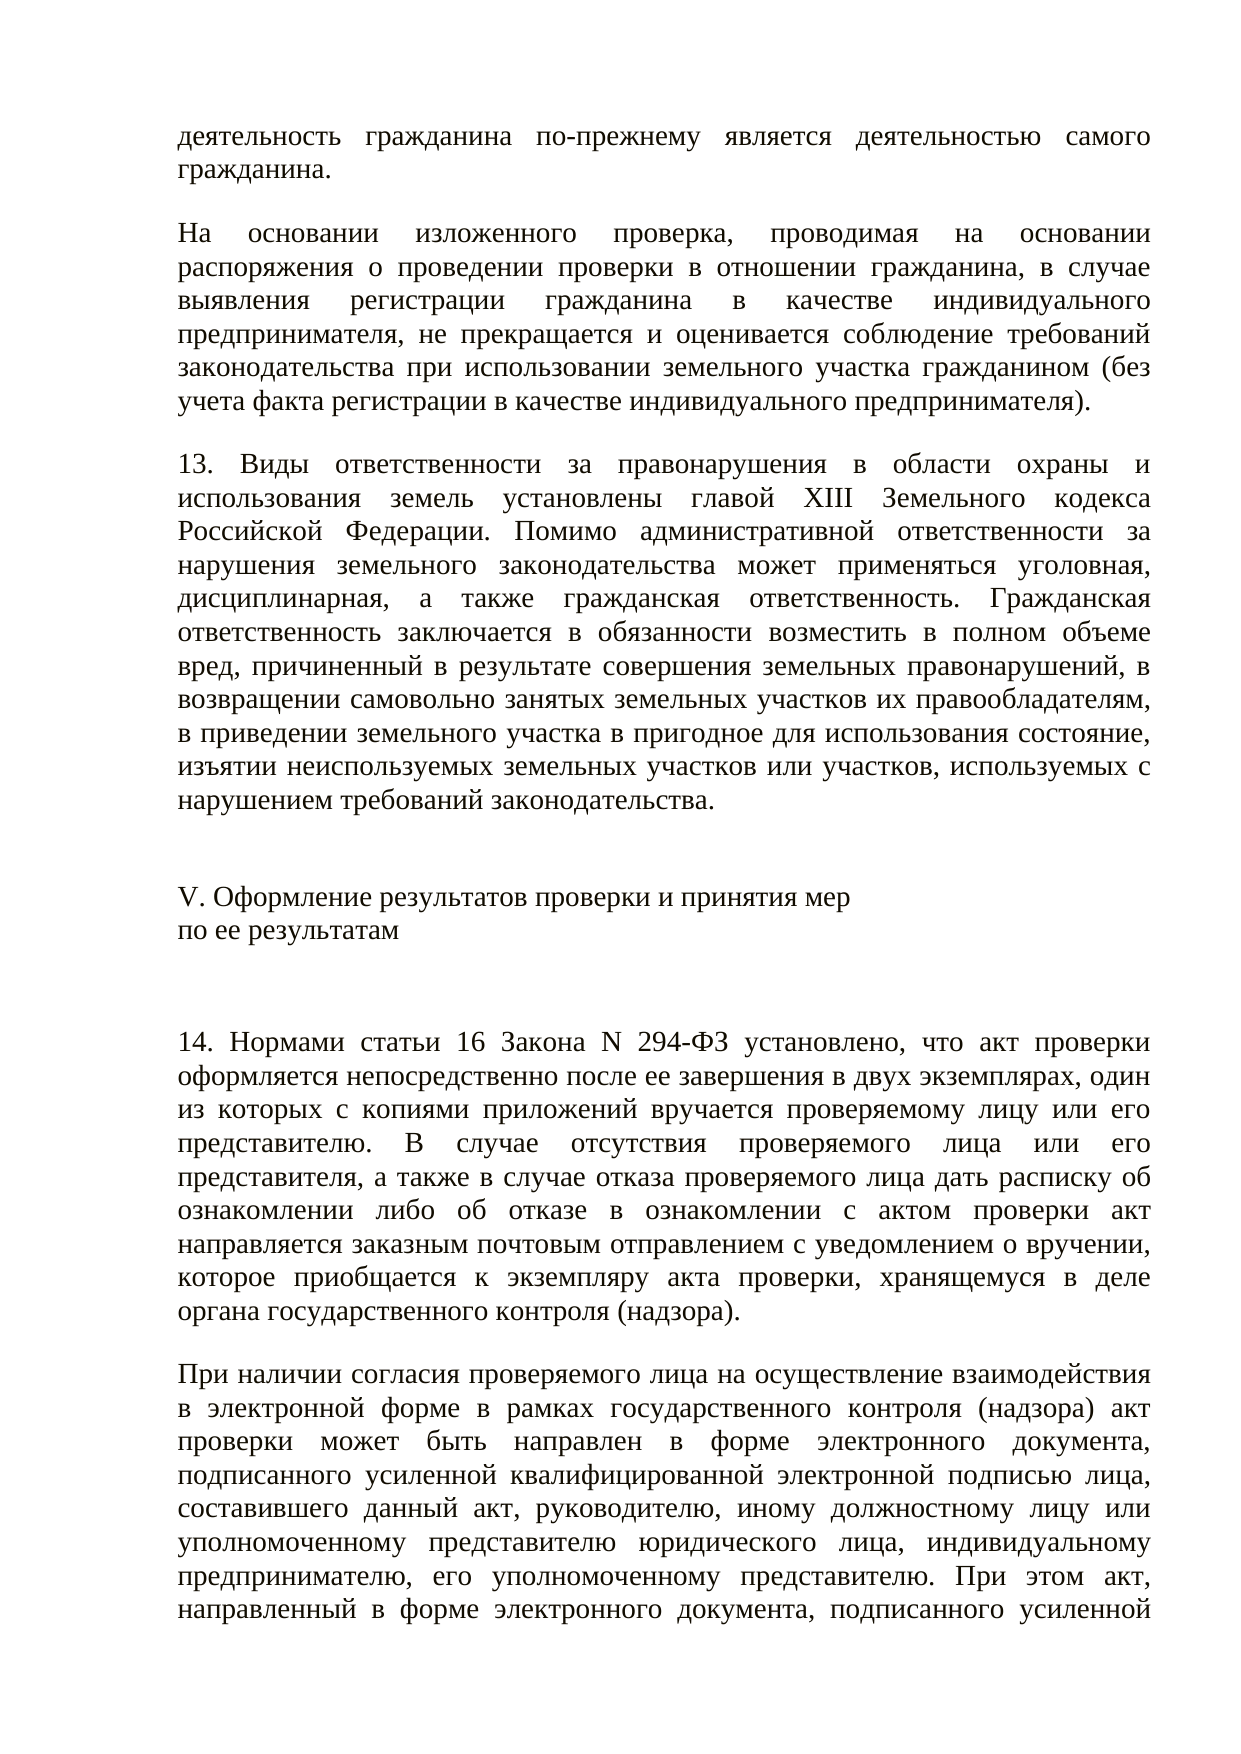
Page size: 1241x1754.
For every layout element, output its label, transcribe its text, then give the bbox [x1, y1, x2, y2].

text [177, 1356, 1152, 1625]
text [177, 118, 1152, 185]
text 13. Виды ответственности за правонарушения в области охраны и использования земель установлены главой XIII Земельного кодекса Российской Федерации. Помимо административной ответственности за нарушения земельного законодательства может применяться уголовная, дисциплинарная, а также гражданская ответственность. Гражданская ответственность заключается в обязанности возместить в полном объеме вред, причиненный в результате совершения земельных правонарушений, в возвращении самовольно занятых земельных участков их правообладателям, в приведении земельного участка в пригодное для использования состояние, изъятии неиспользуемых земельных участков или участков, используемых с нарушением требований законодательства. [177, 446, 1152, 815]
text 14. Нормами статьи 16 Закона N 294-ФЗ установлено, что акт проверки оформляется непосредственно после ее завершения в двух экземплярах, один из которых с копиями приложений вручается проверяемому лицу или его представителю. В случае отсутствия проверяемого лица или его представителя, а также в случае отказа проверяемого лица дать расписку об ознакомлении либо об отказе в ознакомлении с актом проверки акт направляется заказным почтовым отправлением с уведомлением о вручении, которое приобщается к экземпляру акта проверки, хранящемуся в деле органа государственного контроля (надзора). [177, 1024, 1152, 1326]
text по ее результатам [177, 912, 1152, 946]
text На основании изложенного проверка, проводимая на основании распоряжения о проведении проверки в отношении гражданина, в случае выявления регистрации гражданина в качестве индивидуального предпринимателя, не прекращается и оценивается соблюдение требований законодательства при использовании земельного участка гражданином (без учета факта регистрации в качестве индивидуального предпринимателя). [177, 215, 1152, 416]
text V. Оформление результатов проверки и принятия мер [177, 879, 1152, 912]
